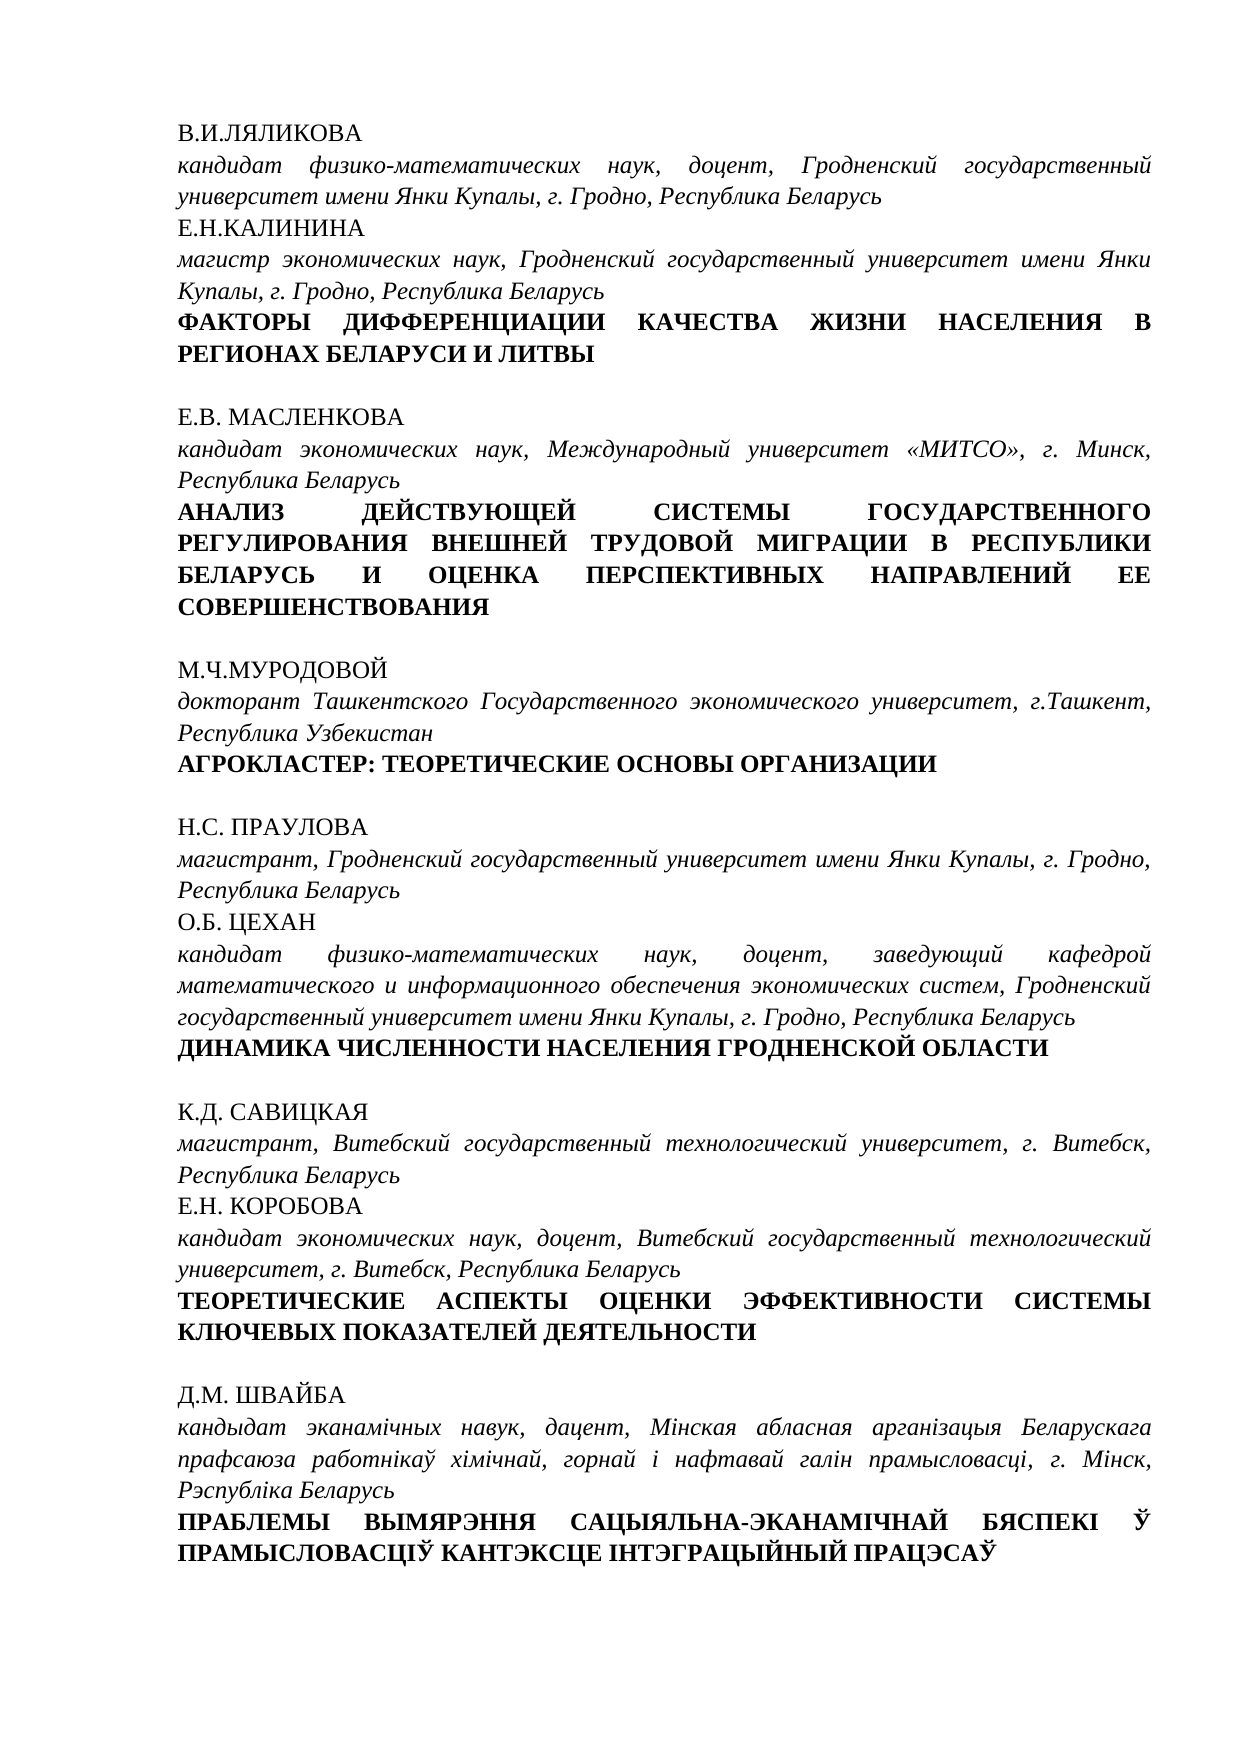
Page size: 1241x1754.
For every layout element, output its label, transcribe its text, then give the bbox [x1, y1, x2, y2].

text М.Ч.МУРОДОВОЙ [177, 655, 1152, 683]
text ТЕОРЕТИЧЕСКИЕ АСПЕКТЫ ОЦЕНКИ ЭФФЕКТИВНОСТИ СИСТЕМЫ КЛЮЧЕВЫХ ПОКАЗАТЕЛЕЙ ДЕЯТЕЛЬНОСТИ [177, 1286, 1152, 1346]
text магистр экономических наук, Гродненский государственный университет имени Янки Купалы, г. Гродно, Республика Беларусь [177, 244, 1152, 305]
text Н.С. ПРАУЛОВА [177, 812, 1152, 841]
text АГРОКЛАСТЕР: ТЕОРЕТИЧЕСКИЕ ОСНОВЫ ОРГАНИЗАЦИИ [177, 749, 1152, 778]
text Е.Н.КАЛИНИНА [177, 213, 1152, 242]
subtitle АНАЛИЗ ДЕЙСТВУЮЩЕЙ СИСТЕМЫ ГОСУДАРСТВЕННОГО РЕГУЛИРОВАНИЯ ВНЕШНЕЙ ТРУДОВОЙ МИГРАЦИИ В РЕСПУБЛИКИ БЕЛАРУСЬ И ОЦЕНКА ПЕРСПЕКТИВНЫХ НАПРАВЛЕНИЙ ЕЕ СОВЕРШЕНСТВОВАНИЯ [177, 497, 1152, 620]
text Е.В. МАСЛЕНКОВА [177, 402, 1152, 431]
text кандыдат эканамічных навук, дацент, Мінская абласная арганізацыя Беларускага прафсаюза работнікаў хімічнай, горнай і нафтавай галін прамысловасці, г. Мінск, Рэспубліка Беларусь [177, 1412, 1152, 1504]
text Е.Н. КОРОБОВА [177, 1191, 1152, 1220]
text докторант Ташкентского Государственного экономического университет, г.Ташкент, Республика Узбекистан [177, 686, 1152, 747]
text ДИНАМИКА ЧИСЛЕННОСТИ НАСЕЛЕНИЯ ГРОДНЕНСКОЙ ОБЛАСТИ [177, 1033, 1152, 1062]
text магистрант, Витебский государственный технологический университет, г. Витебск, Республика Беларусь [177, 1128, 1152, 1188]
text магистрант, Гродненский государственный университет имени Янки Купалы, г. Гродно, Республика Беларусь [177, 844, 1152, 904]
text О.Б. ЦЕХАН [177, 907, 1152, 936]
text кандидат экономических наук, Международный университет «МИТСО», г. Минск, Республика Беларусь [177, 434, 1152, 494]
text кандидат физико-математических наук, доцент, Гродненский государственный университет имени Янки Купалы, г. Гродно, Республика Беларусь [177, 150, 1152, 210]
text кандидат физико-математических наук, доцент, заведующий кафедрой математического и информационного обеспечения экономических систем, Гродненский государственный университет имени Янки Купалы, г. Гродно, Республика Беларусь [177, 939, 1152, 1031]
text ПРАБЛЕМЫ ВЫМЯРЭННЯ САЦЫЯЛЬНА-ЭКАНАМІЧНАЙ БЯСПЕКІ Ў ПРАМЫСЛОВАСЦІЎ КАНТЭКСЦЕ ІНТЭГРАЦЫЙНЫЙ ПРАЦЭСАЎ [177, 1507, 1152, 1567]
text В.И.ЛЯЛИКОВА [177, 118, 1152, 147]
text К.Д. САВИЦКАЯ [177, 1097, 1152, 1125]
text Д.М. ШВАЙБА [177, 1381, 1152, 1409]
text ФАКТОРЫ ДИФФЕРЕНЦИАЦИИ КАЧЕСТВА ЖИЗНИ НАСЕЛЕНИЯ В РЕГИОНАХ БЕЛАРУСИ И ЛИТВЫ [177, 307, 1152, 368]
text кандидат экономических наук, доцент, Витебский государственный технологический университет, г. Витебск, Республика Беларусь [177, 1223, 1152, 1283]
